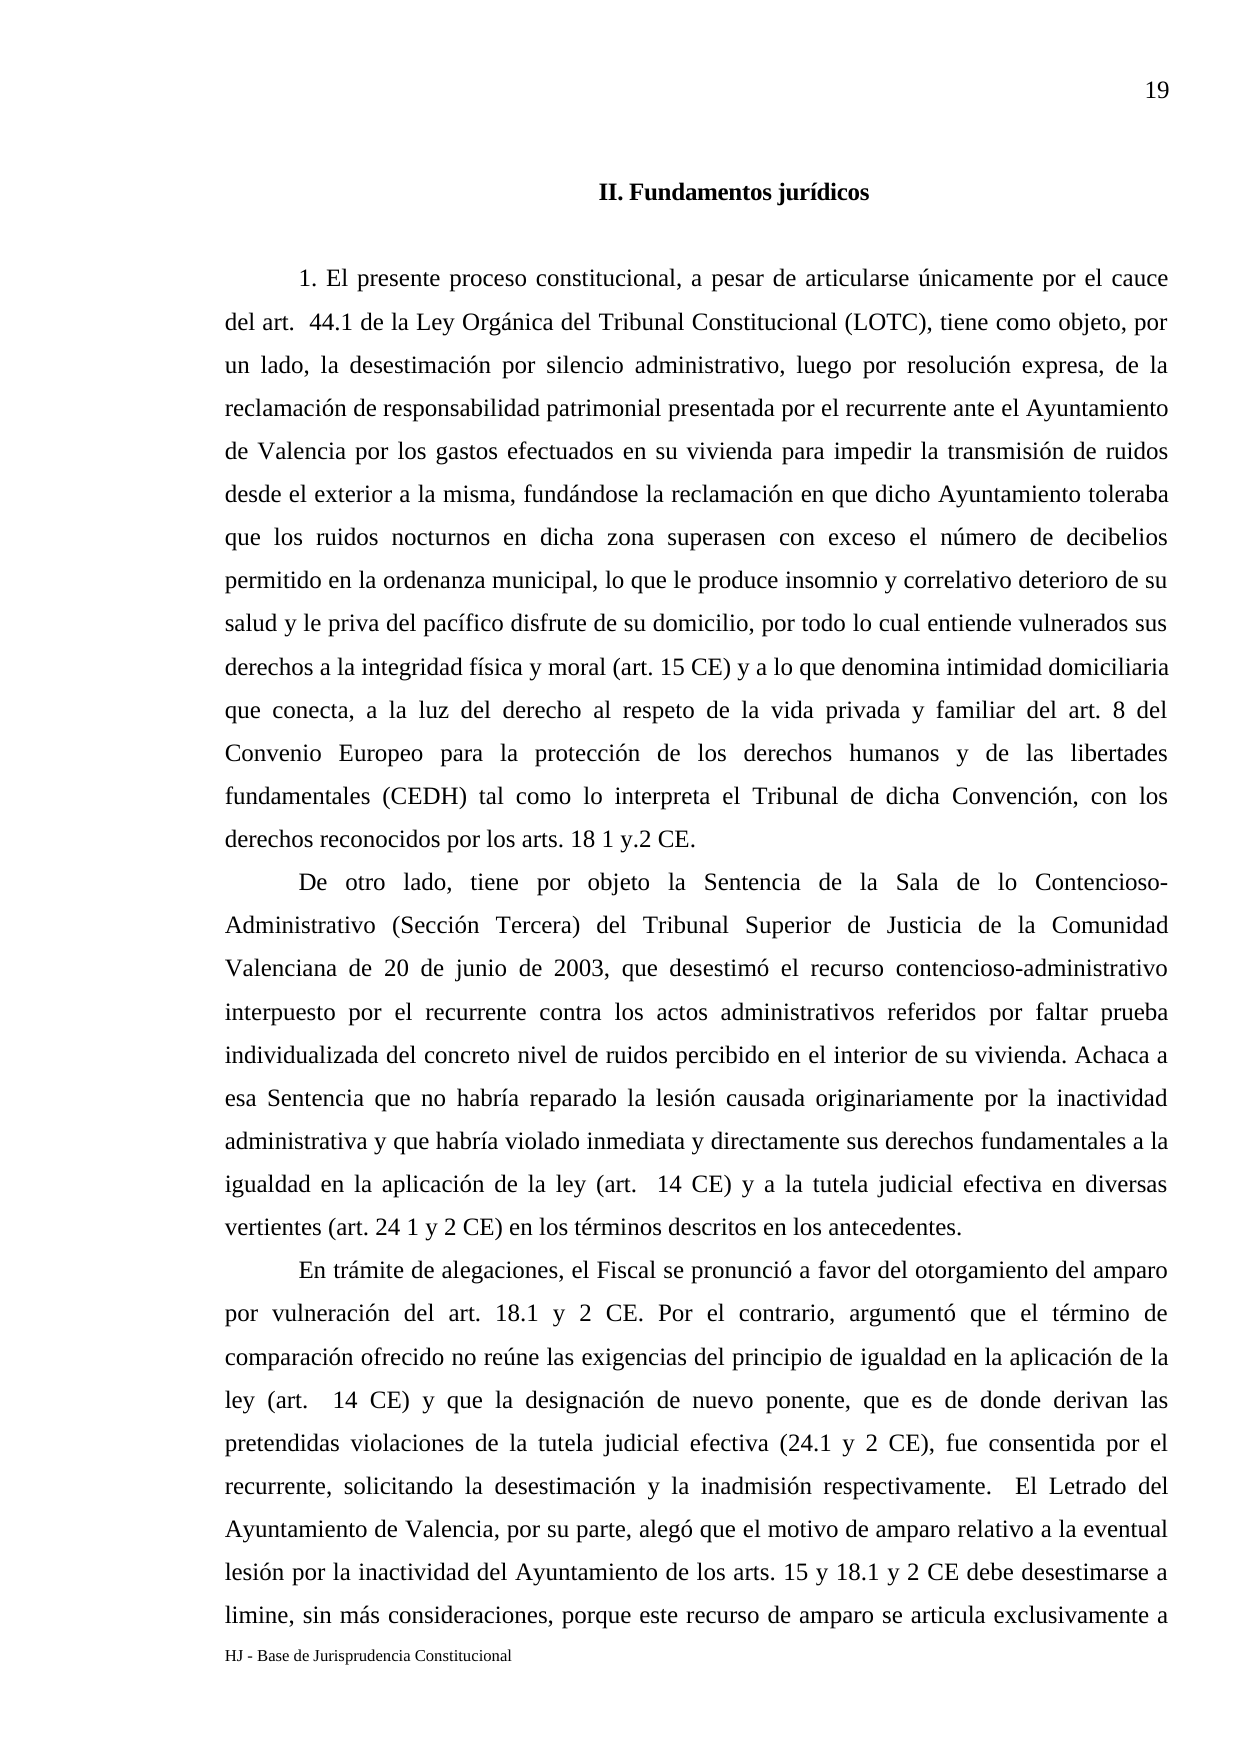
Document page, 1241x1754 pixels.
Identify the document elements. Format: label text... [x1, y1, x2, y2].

subtitle II. Fundamentos jurídicos [224, 177, 1169, 206]
text De otro lado, tiene por objeto la Sentencia de la Sala de lo Contencioso-Administrativo (Sección Tercera) del Tribunal Superior de Justicia de la Comunidad Valenciana de 20 de junio de 2003, que desestimó el recurso contencioso-administrativo interpuesto por el recurrente contra los actos administrativos referidos por faltar prueba individualizada del concreto nivel de ruidos percibido en el interior de su vivienda. Achaca a esa Sentencia que no habría reparado la lesión causada originariamente por la inactividad administrativa y que habría violado inmediata y directamente sus derechos fundamentales a la igualdad en la aplicación de la ley (art. 14 CE) y a la tutela judicial efectiva en diversas vertientes (art. 24 1 y 2 CE) en los términos descritos en los antecedentes. [224, 867, 1169, 1241]
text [224, 1255, 1169, 1629]
text 1. El presente proceso constitucional, a pesar de articularse únicamente por el cauce del art. 44.1 de la Ley Orgánica del Tribunal Constitucional (LOTC), tiene como objeto, por un lado, la desestimación por silencio administrativo, luego por resolución expresa, de la reclamación de responsabilidad patrimonial presentada por el recurrente ante el Ayuntamiento de Valencia por los gastos efectuados en su vivienda para impedir la transmisión de ruidos desde el exterior a la misma, fundándose la reclamación en que dicho Ayuntamiento toleraba que los ruidos nocturnos en dicha zona superasen con exceso el número de decibelios permitido en la ordenanza municipal, lo que le produce insomnio y correlativo deterioro de su salud y le priva del pacífico disfrute de su domicilio, por todo lo cual entiende vulnerados sus derechos a la integridad física y moral (art. 15 CE) y a lo que denomina intimidad domiciliaria que conecta, a la luz del derecho al respeto de la vida privada y familiar del art. 8 del Convenio Europeo para la protección de los derechos humanos y de las libertades fundamentales (CEDH) tal como lo interpreta el Tribunal de dicha Convención, con los derechos reconocidos por los arts. 18 1 y.2 CE. [224, 263, 1169, 853]
